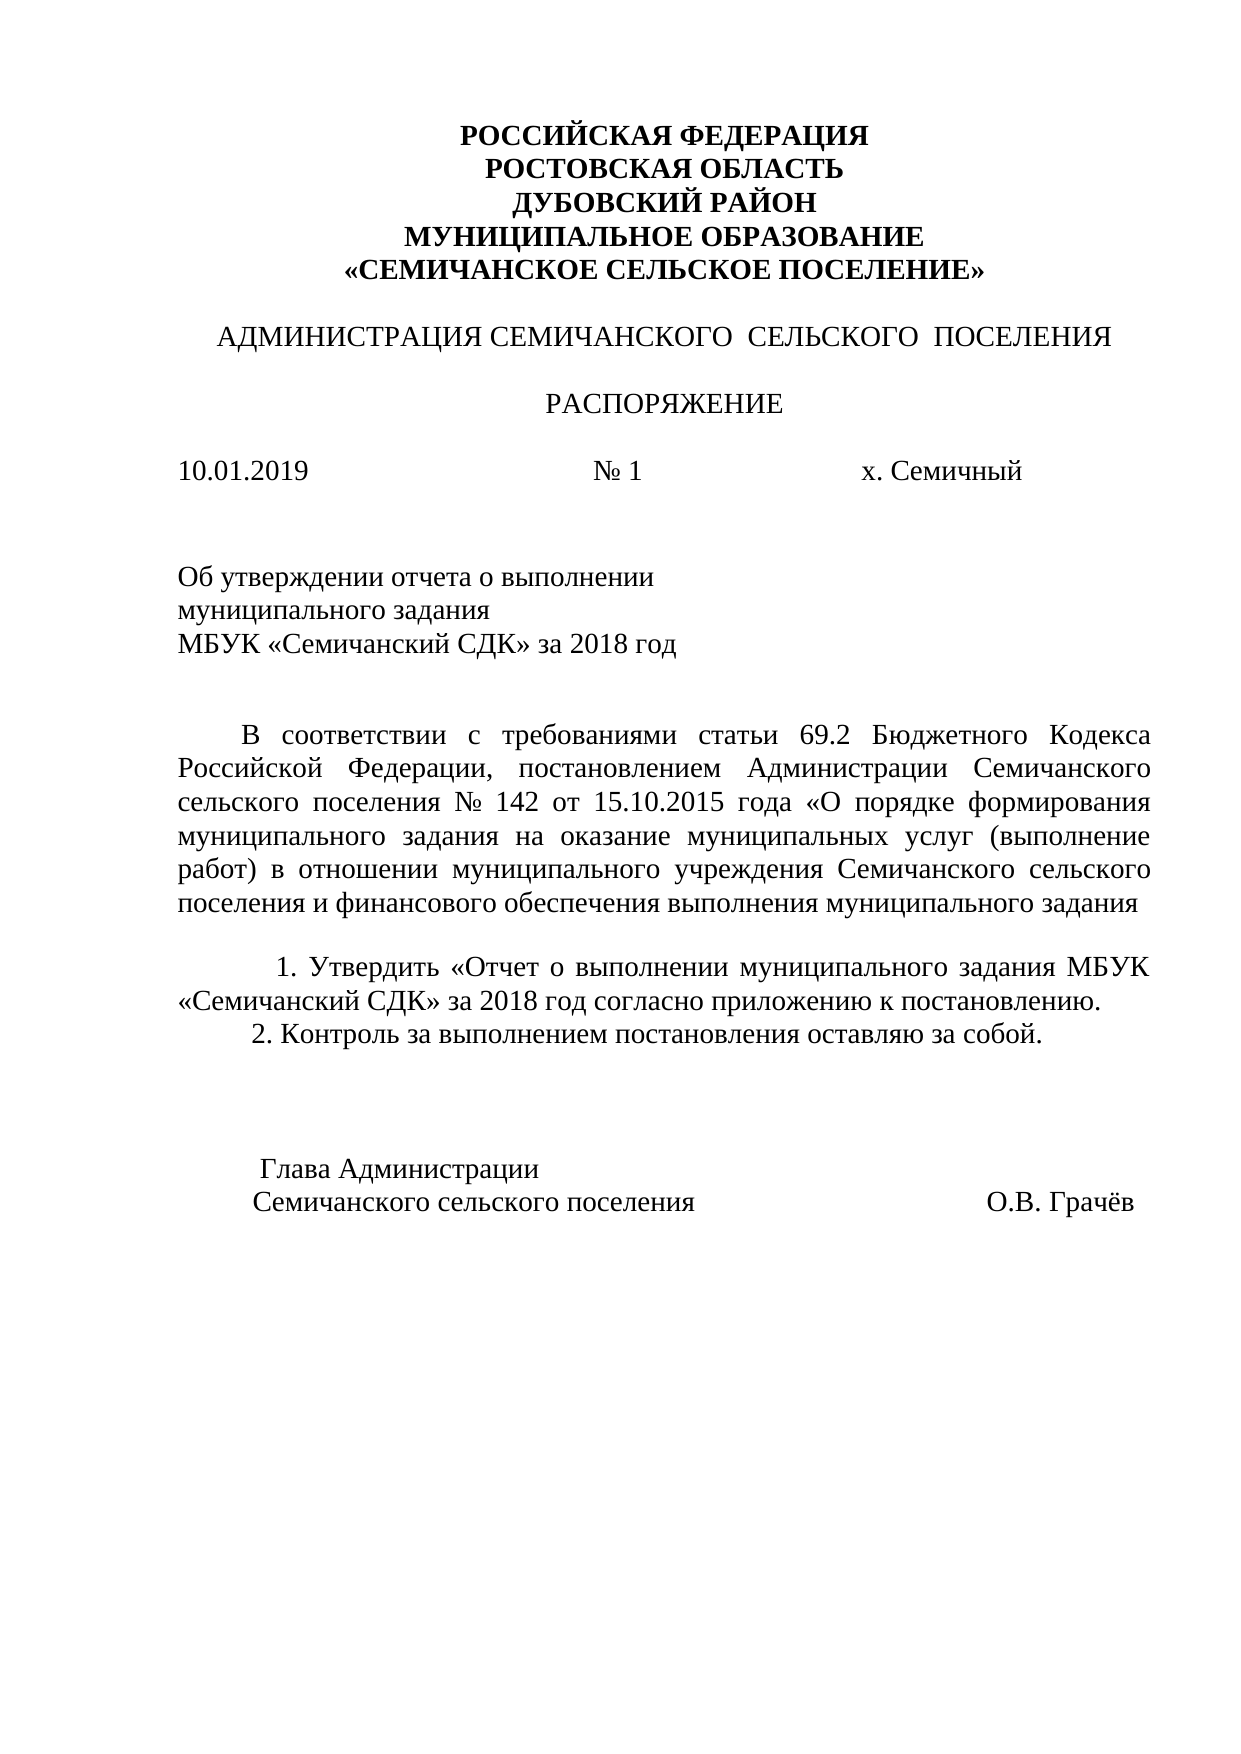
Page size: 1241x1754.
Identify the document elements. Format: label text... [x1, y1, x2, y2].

text РАСПОРЯЖЕНИЕ [177, 386, 1152, 420]
text ДУБОВСКИЙ РАЙОН [177, 185, 1152, 219]
text МУНИЦИПАЛЬНОЕ ОБРАЗОВАНИЕ [177, 219, 1152, 252]
text 1. Утвердить «Отчет о выполнении муниципального задания МБУК «Семичанский СДК» за 2018 год согласно приложению к постановлению. [177, 949, 1152, 1017]
text АДМИНИСТРАЦИЯ СЕМИЧАНСКОГО СЕЛЬСКОГО ПОСЕЛЕНИЯ [177, 319, 1152, 353]
text 2. Контроль за выполнением постановления оставляю за собой. [177, 1017, 1152, 1050]
text Глава Администрации [177, 1151, 1152, 1184]
text «СЕМИЧАНСКОЕ СЕЛЬСКОЕ ПОСЕЛЕНИЕ» [177, 252, 1152, 286]
text Семичанского сельского поселения О.В. Грачёв [177, 1184, 1152, 1218]
text РОССИЙСКАЯ ФЕДЕРАЦИЯ [177, 118, 1152, 152]
text Об утверждении отчета о выполнении [177, 559, 1152, 592]
text РОСТОВСКАЯ ОБЛАСТЬ [177, 152, 1152, 185]
text 10.01.2019 № 1 х. Семичный [177, 453, 1152, 487]
text муниципального задания [177, 592, 1152, 626]
text В соответствии с требованиями статьи 69.2 Бюджетного Кодекса Российской Федерации, постановлением Администрации Семичанского сельского поселения № 142 от 15.10.2015 года «О порядке формирования муниципального задания на оказание муниципальных услуг (выполнение работ) в отношении муниципального учреждения Семичанского сельского поселения и финансового обеспечения выполнения муниципального задания [177, 717, 1152, 918]
text МБУК «Семичанский СДК» за 2018 год [177, 626, 1152, 659]
